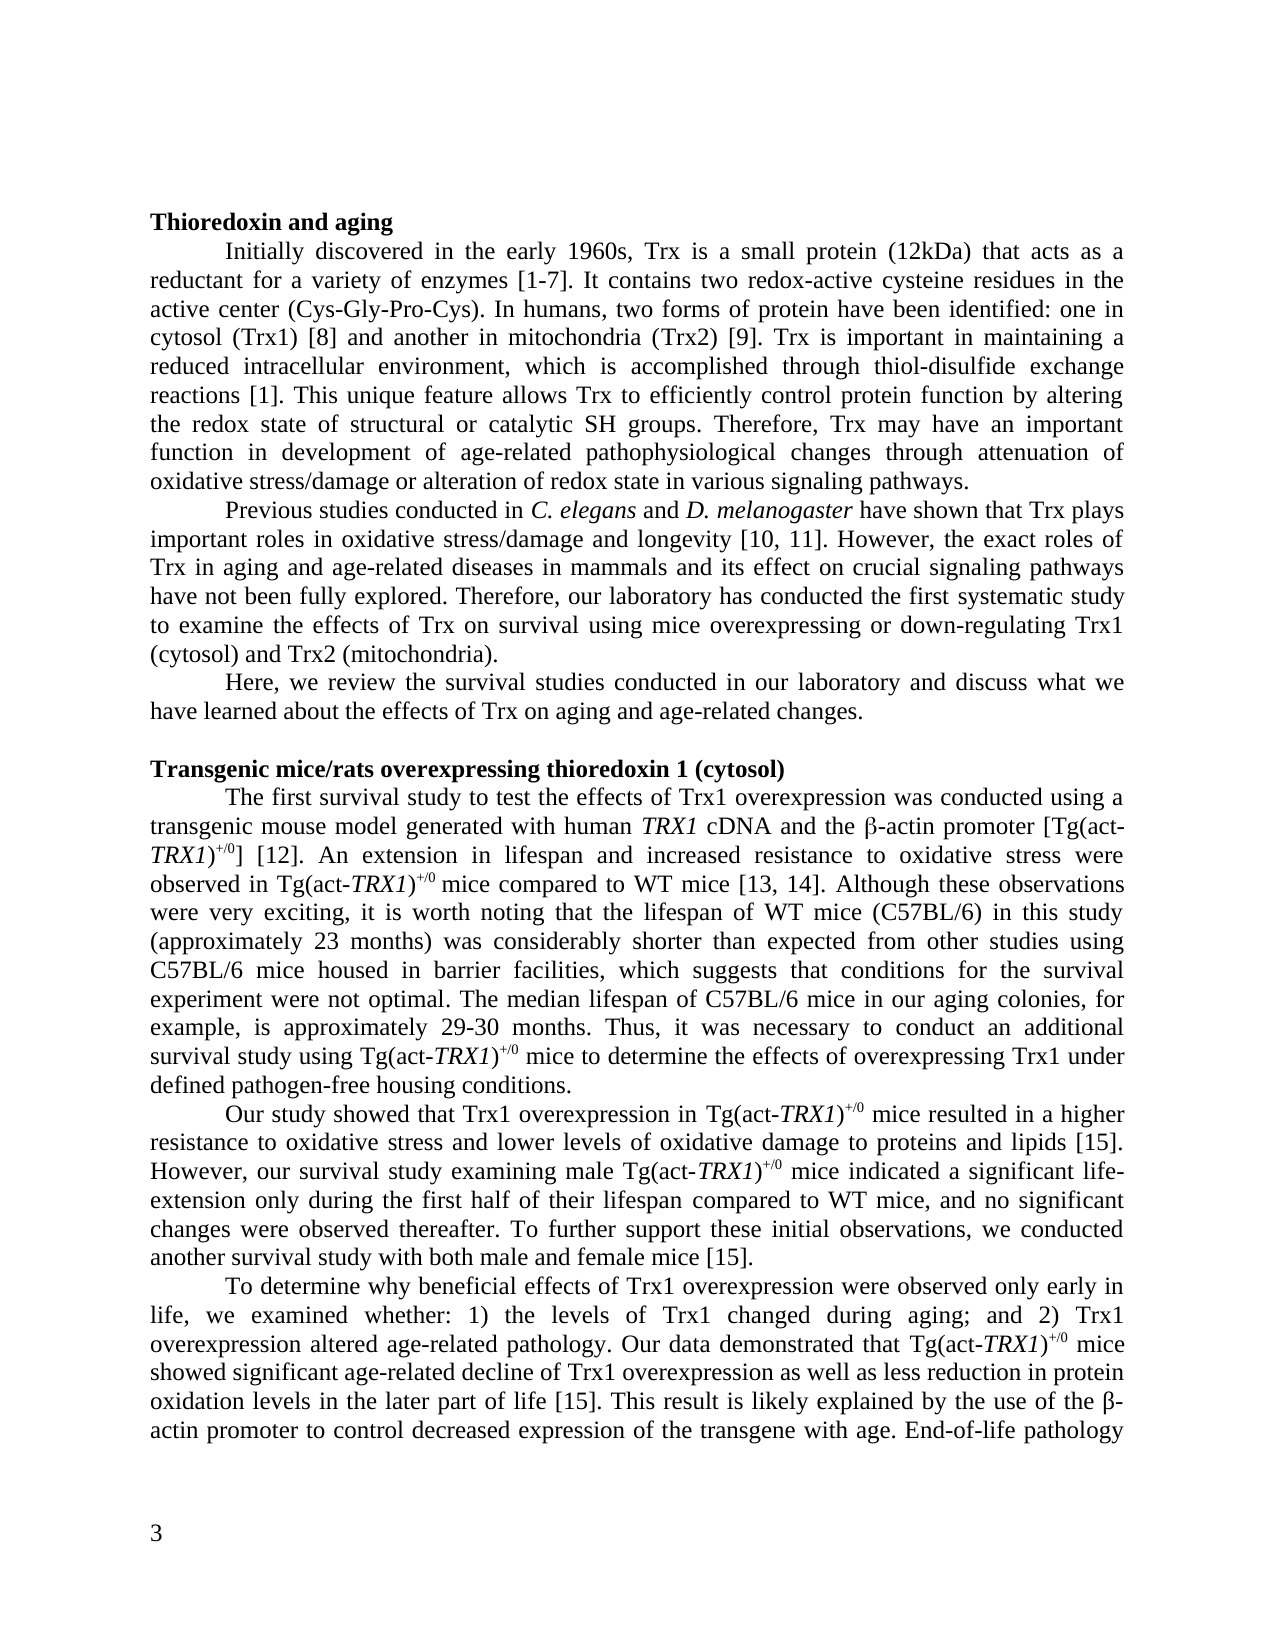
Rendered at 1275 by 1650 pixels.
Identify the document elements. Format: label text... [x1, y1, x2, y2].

text Previous studies conducted in C. elegans and D. melanogaster have shown that Trx plays important roles in oxidative stress/damage and longevity [10, 11]. However, the exact roles of Trx in aging and age-related diseases in mammals and its effect on crucial signaling pathways have not been fully explored. Therefore, our laboratory has conducted the first systematic study to examine the effects of Trx on survival using mice overexpressing or down-regulating Trx1 (cytosol) and Trx2 (mitochondria). [150, 495, 1125, 667]
text Initially discovered in the early 1960s, Trx is a small protein (12kDa) that acts as a reductant for a variety of enzymes [1-7]. It contains two redox-active cysteine residues in the active center (Cys-Gly-Pro-Cys). In humans, two forms of protein have been identified: one in cytosol (Trx1) [8] and another in mitochondria (Trx2) [9]. Trx is important in maintaining a reduced intracellular environment, which is accomplished through thiol-disulfide exchange reactions [1]. This unique feature allows Trx to efficiently control protein function by altering the redox state of structural or catalytic SH groups. Therefore, Trx may have an important function in development of age-related pathophysiological changes through attenuation of oxidative stress/damage or alteration of redox state in various signaling pathways. [150, 236, 1125, 495]
text Our study showed that Trx1 overexpression in Tg(act-TRX1)+/0 mice resulted in a higher resistance to oxidative stress and lower levels of oxidative damage to proteins and lipids [15]. However, our survival study examining male Tg(act-TRX1)+/0 mice indicated a significant life-extension only during the first half of their lifespan compared to WT mice, and no significant changes were observed thereafter. To further support these initial observations, we conducted another survival study with both male and female mice [15]. [150, 1099, 1125, 1271]
text Here, we review the survival studies conducted in our laboratory and discuss what we have learned about the effects of Trx on aging and age-related changes. [150, 667, 1125, 725]
text The first survival study to test the effects of Trx1 overexpression was conducted using a transgenic mouse model generated with human TRX1 cDNA and the -actin promoter [Tg(act-TRX1)+/0] [12]. An extension in lifespan and increased resistance to oxidative stress were observed in Tg(act-TRX1)+/0 mice compared to WT mice [13, 14]. Although these observations were very exciting, it is worth noting that the lifespan of WT mice (C57BL/6) in this study (approximately 23 months) was considerably shorter than expected from other studies using C57BL/6 mice housed in barrier facilities, which suggests that conditions for the survival experiment were not optimal. The median lifespan of C57BL/6 mice in our aging colonies, for example, is approximately 29-30 months. Thus, it was necessary to conduct an additional survival study using Tg(act-TRX1)+/0 mice to determine the effects of overexpressing Trx1 under defined pathogen-free housing conditions. [150, 782, 1125, 1099]
text Transgenic mice/rats overexpressing thioredoxin 1 (cytosol) [150, 754, 1125, 782]
text Thioredoxin and aging [150, 207, 1125, 236]
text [150, 1271, 1125, 1444]
